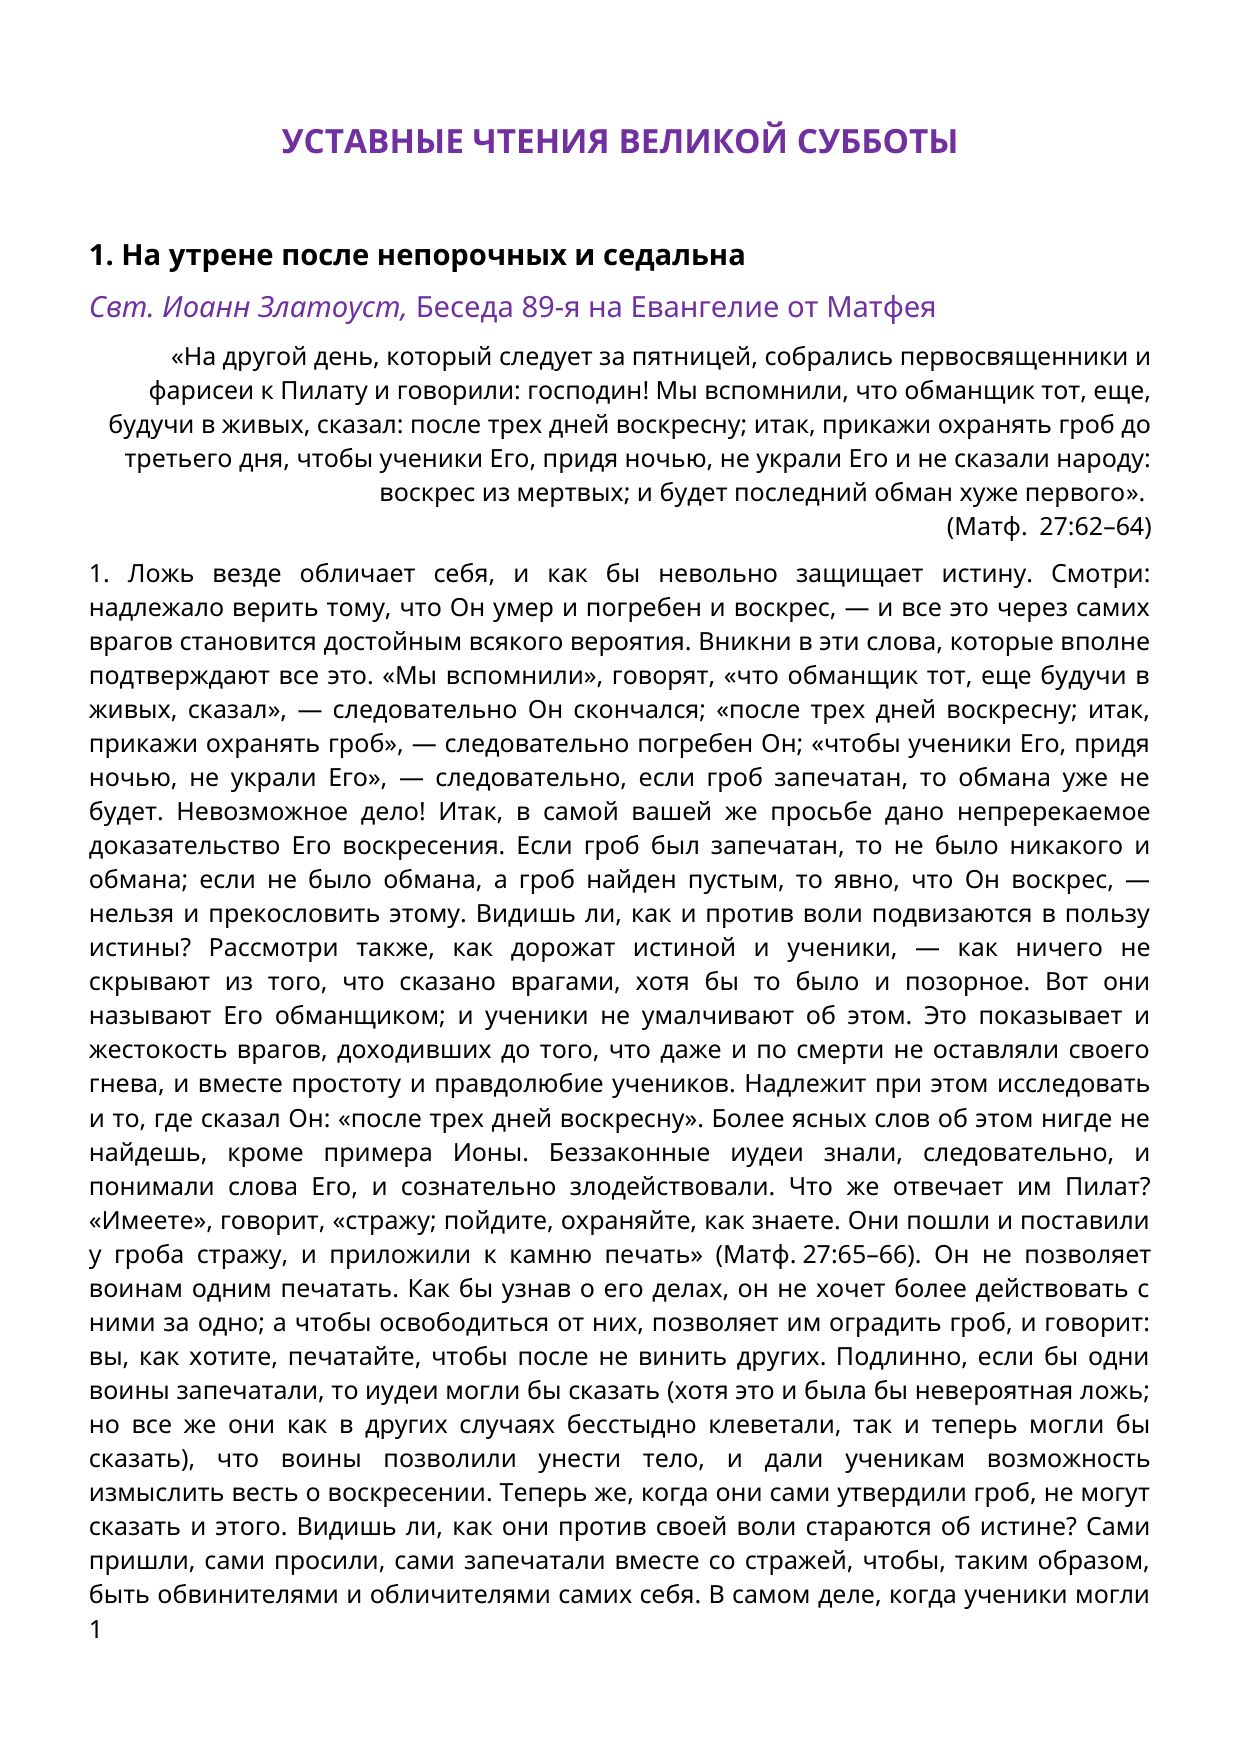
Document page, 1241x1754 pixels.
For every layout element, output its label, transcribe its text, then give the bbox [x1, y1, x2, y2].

text 1. На утрене после непорочных и седальна [89, 234, 1152, 274]
text Свт. Иоанн Златоуст, Беседа 89-я на Евангелие от Матфея [89, 286, 1152, 326]
text «На другой день, который следует за пятницей, собрались первосвященники и фарисеи к Пилату и говорили: господин! Мы вспомнили, что обманщик тот, еще, будучи в живых, сказал: после трех дней воскресну; итак, прикажи охранять гроб до третьего дня, чтобы ученики Его, придя ночью, не украли Его и не сказали народу: воскрес из мертвых; и будет последний обман хуже первого». (Матф. 27:62–64) [89, 338, 1152, 543]
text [89, 555, 1152, 1611]
text УСТАВНЫЕ ЧТЕНИЯ ВЕЛИКОЙ СУББОТЫ [89, 118, 1152, 163]
